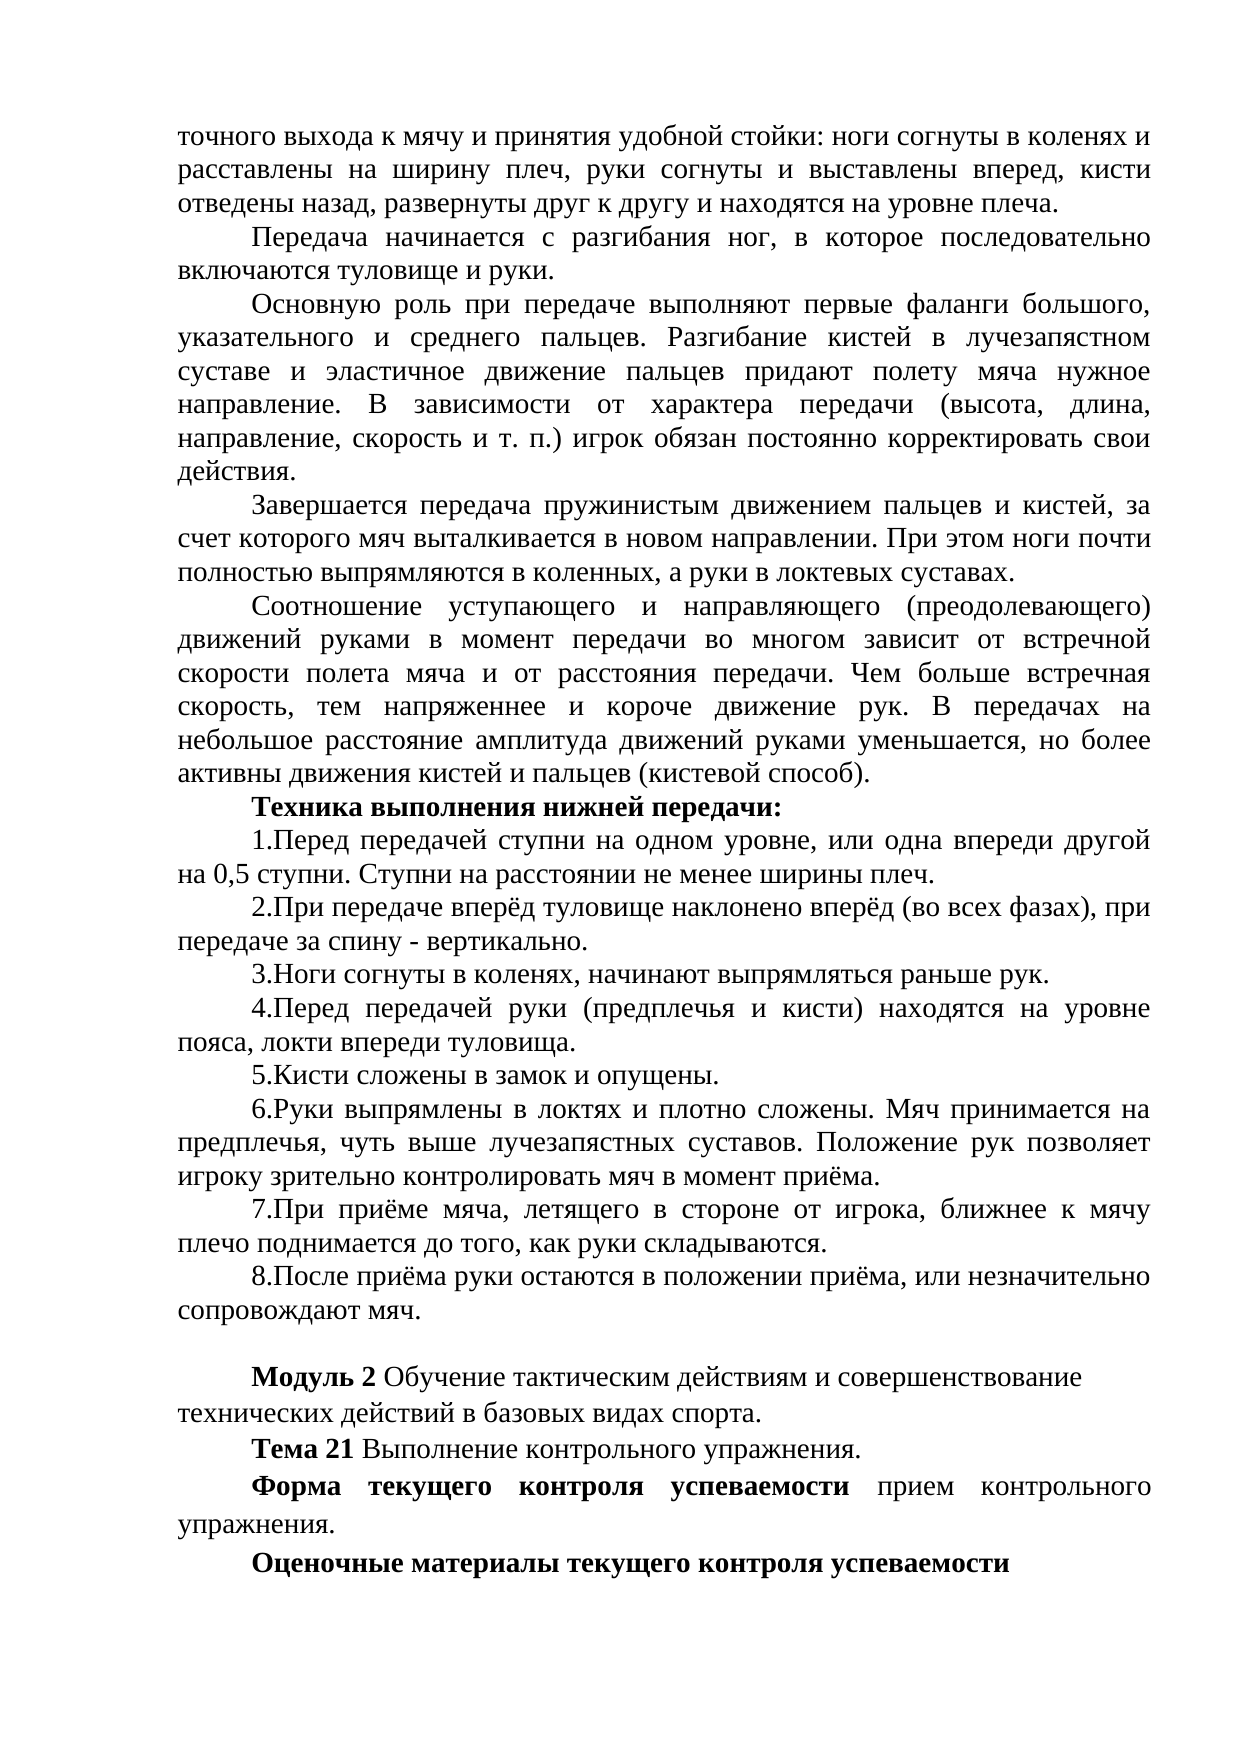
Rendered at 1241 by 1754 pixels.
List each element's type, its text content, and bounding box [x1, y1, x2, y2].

text Основную роль при передаче выполняют первые фаланги большого, указательного и среднего пальцев. Разгибание кистей в лучезапястном суставе и эластичное движение пальцев придают полету мяча нужное направление. В зависимости от характера передачи (высота, длина, направление, скорость и т. п.) игрок обязан постоянно корректировать свои действия. [177, 286, 1152, 487]
text Техника выполнения нижней передачи: [177, 789, 1152, 822]
text Форма текущего контроля успеваемости прием контрольного упражнения. [177, 1468, 1152, 1540]
text 1.Перед передачей ступни на одном уровне, или одна впереди другой на 0,5 ступни. Ступни на расстоянии не менее ширины плеч. [177, 822, 1152, 889]
text Передача начинается с разгибания ног, в которое последовательно включаются туловище и руки. [177, 219, 1152, 286]
text Оценочные материалы текущего контроля успеваемости [177, 1545, 1152, 1578]
text 3.Ноги согнуты в коленях, начинают выпрямляться раньше рук. [177, 957, 1152, 990]
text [177, 118, 1152, 219]
text 4.Перед передачей руки (предплечья и кисти) находятся на уровне пояса, локти впереди туловища. [177, 990, 1152, 1057]
text Завершается передача пружинистым движением пальцев и кистей, за счет которого мяч выталкивается в новом направлении. При этом ноги почти полностью выпрямляются в коленных, а руки в локтевых суставах. [177, 487, 1152, 588]
text 2.При передаче вперёд туловище наклонено вперёд (во всех фазах), при передаче за спину - вертикально. [177, 889, 1152, 957]
text Соотношение уступающего и направляющего (преодолевающего) движений руками в момент передачи во многом зависит от встречной скорости полета мяча и от расстояния передачи. Чем больше встречная скорость, тем напряженнее и короче движение рук. В передачах на небольшое расстояние амплитуда движений руками уменьшается, но более активны движения кистей и пальцев (кистевой способ). [177, 588, 1152, 789]
text Модуль 2 Обучение тактическим действиям и совершенствование технических действий в базовых видах спорта. [177, 1359, 1152, 1429]
text 5.Кисти сложены в замок и опущены. [177, 1057, 1152, 1091]
text 7.При приёме мяча, летящего в стороне от игрока, ближнее к мячу плечо поднимается до того, как руки складываются. [177, 1191, 1152, 1258]
text 8.После приёма руки остаются в положении приёма, или незначительно сопровождают мяч. [177, 1258, 1152, 1326]
text 6.Руки выпрямлены в локтях и плотно сложены. Мяч принимается на предплечья, чуть выше лучезапястных суставов. Положение рук позволяет игроку зрительно контролировать мяч в момент приёма. [177, 1091, 1152, 1191]
text Тема 21 Выполнение контрольного упражнения. [177, 1431, 1152, 1465]
